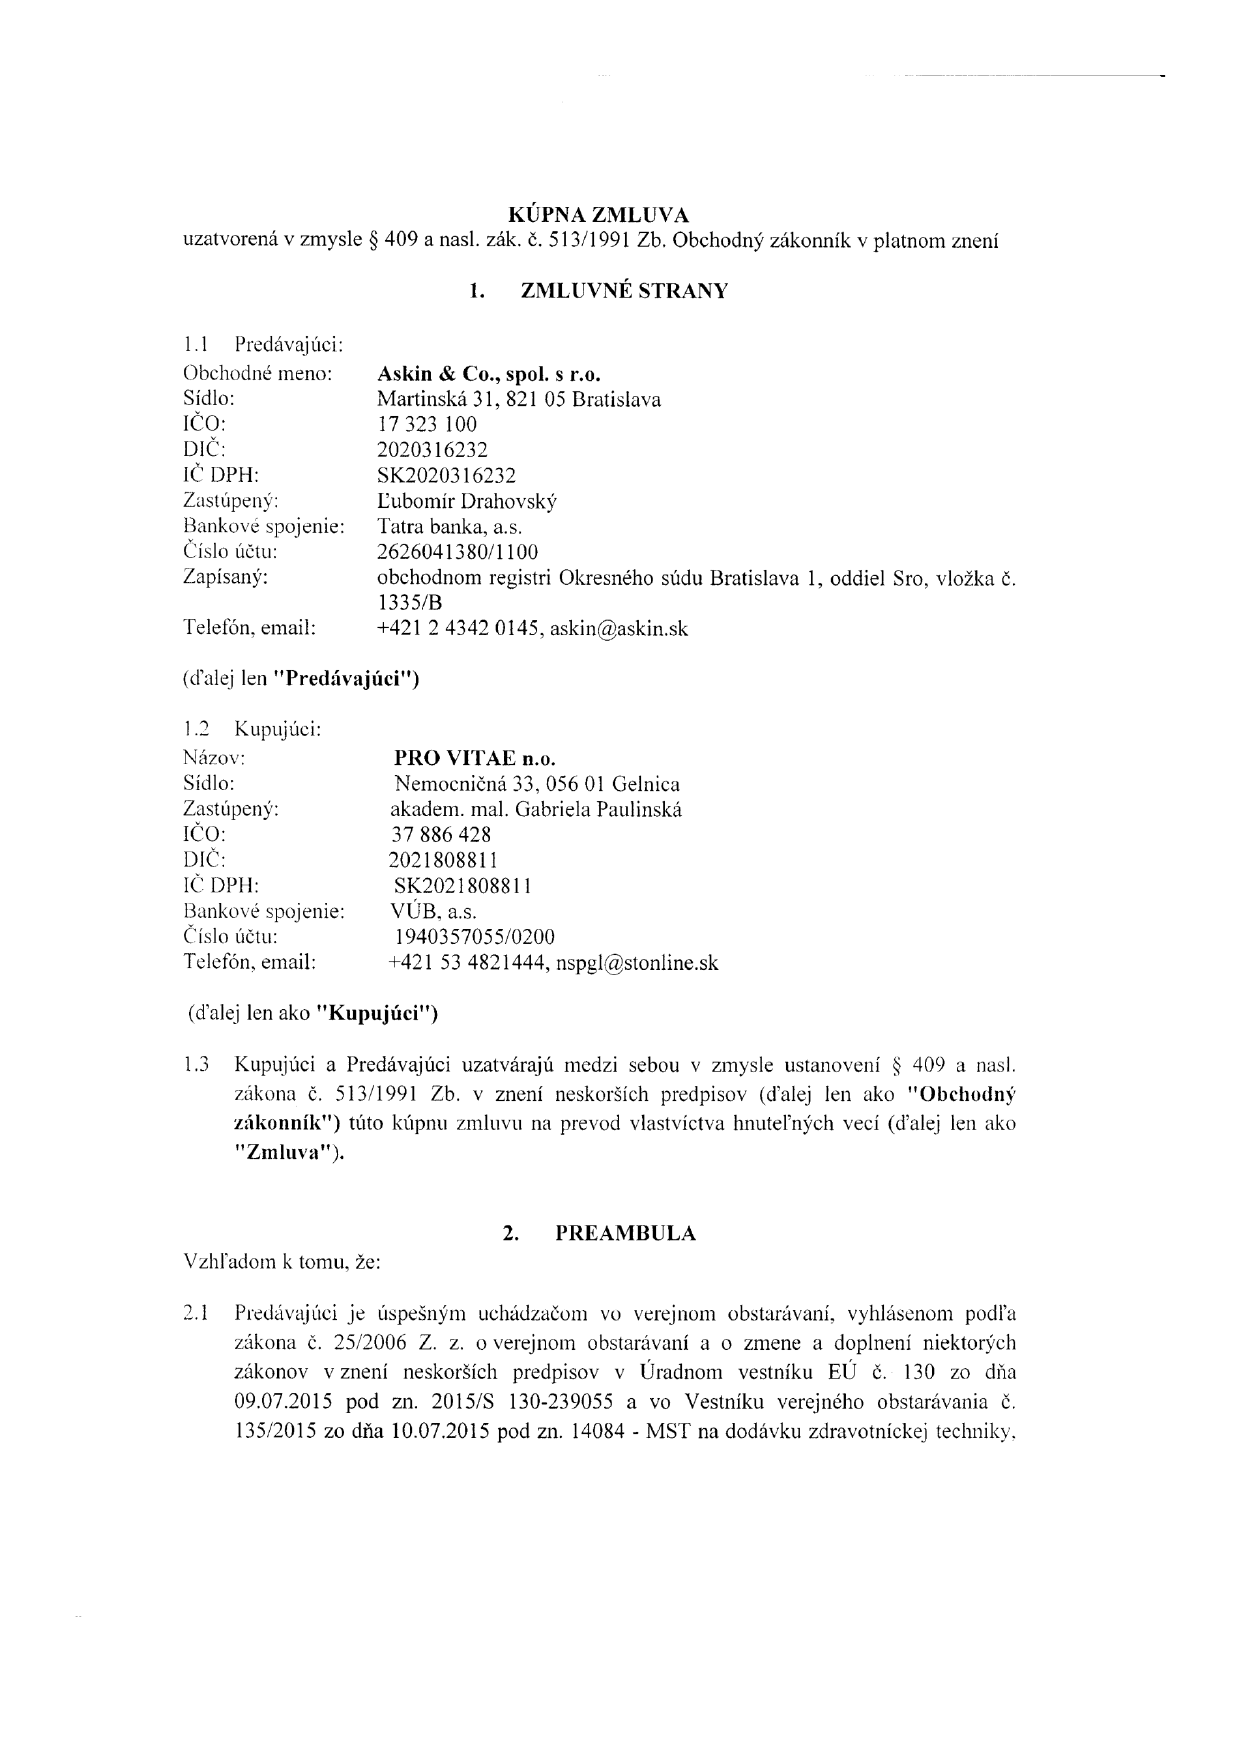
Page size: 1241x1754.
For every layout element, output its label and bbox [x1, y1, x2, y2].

picture [75, 75, 1166, 1617]
